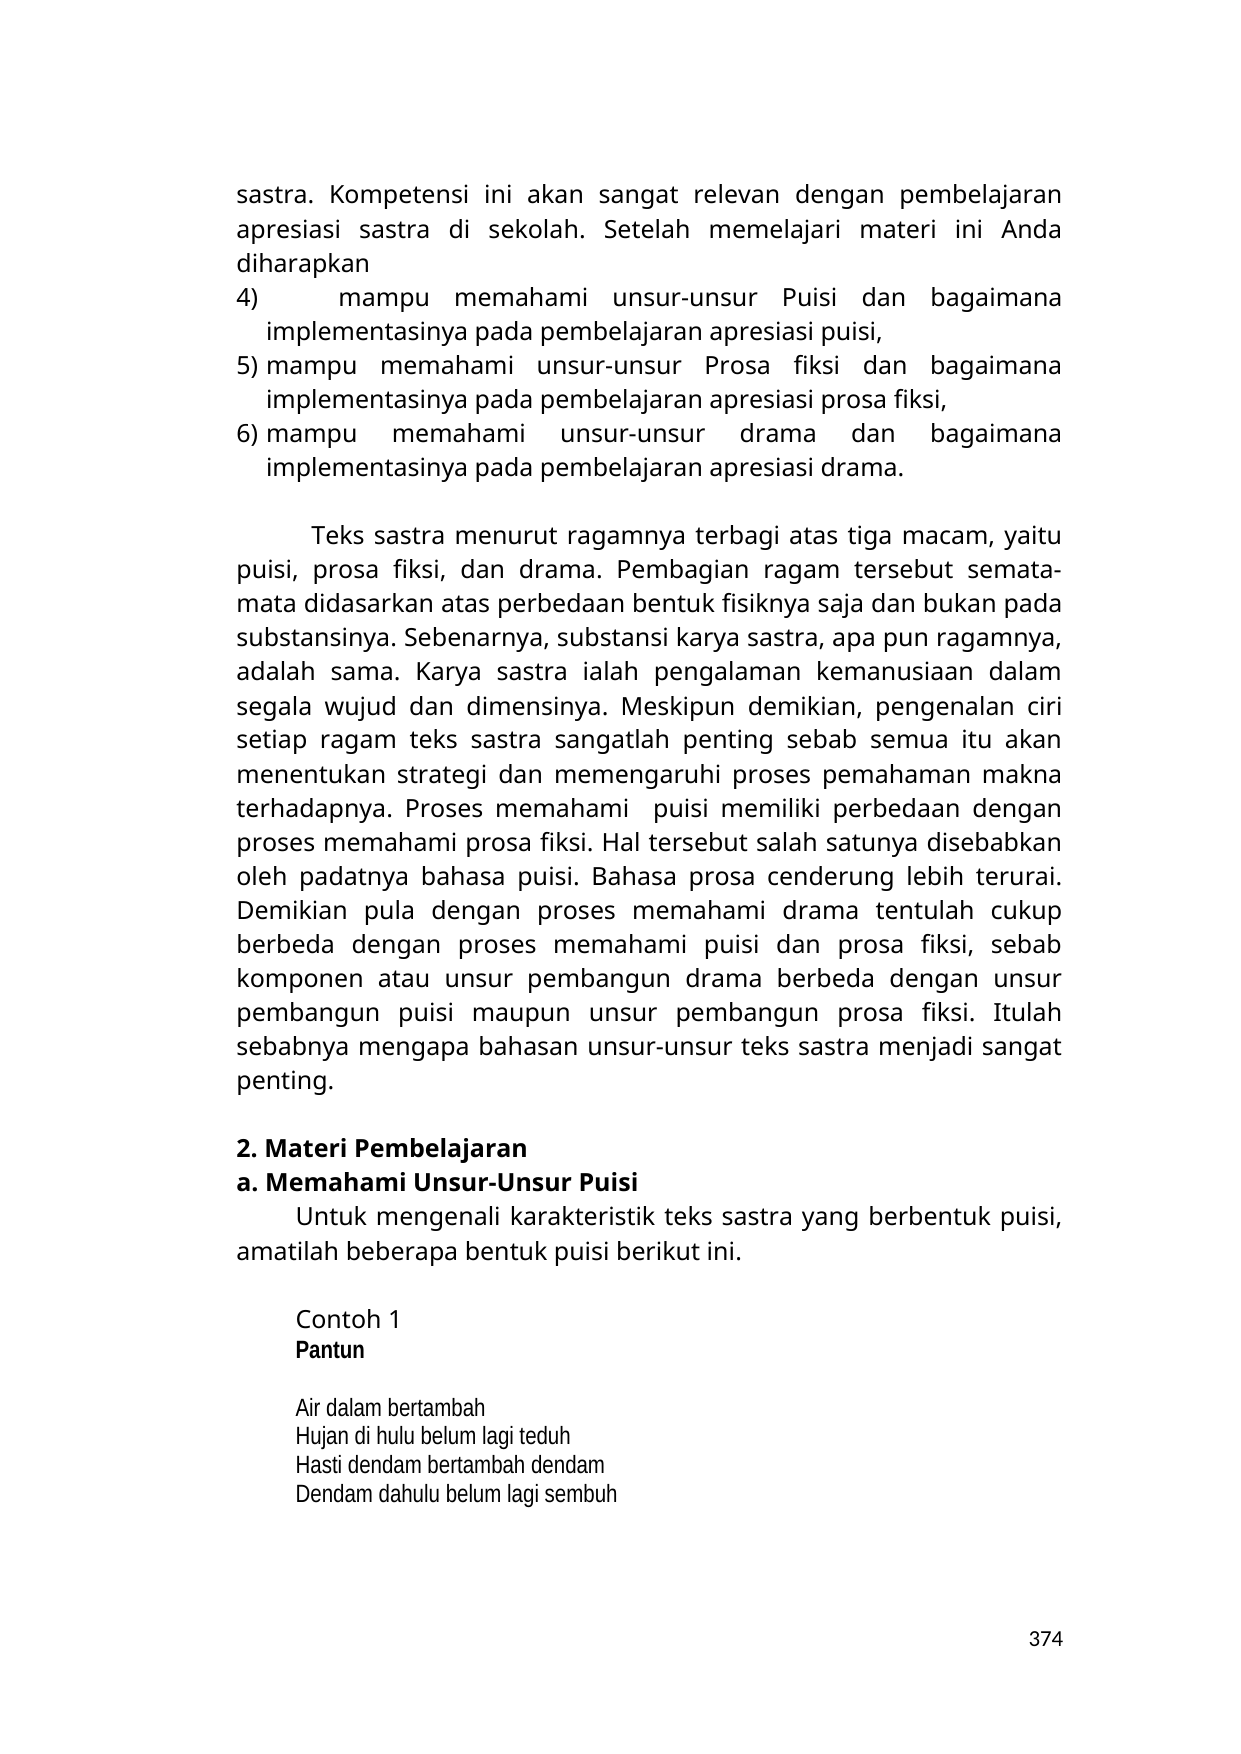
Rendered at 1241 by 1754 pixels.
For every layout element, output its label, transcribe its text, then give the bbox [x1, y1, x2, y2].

text Hasti dendam bertambah dendam [236, 1450, 1063, 1478]
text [236, 177, 1063, 279]
text 2. Materi Pembelajaran [236, 1131, 1063, 1165]
text Teks sastra menurut ragamnya terbagi atas tiga macam, yaitu puisi, prosa fiksi, dan drama. Pembagian ragam tersebut semata-mata didasarkan atas perbedaan bentuk fisiknya saja dan bukan pada substansinya. Sebenarnya, substansi karya sastra, apa pun ragamnya, adalah sama. Karya sastra ialah pengalaman kemanusiaan dalam segala wujud dan dimensinya. Meskipun demikian, pengenalan ciri setiap ragam teks sastra sangatlah penting sebab semua itu akan menentukan strategi dan memengaruhi proses pemahaman makna terhadapnya. Proses memahami puisi memiliki perbedaan dengan proses memahami prosa fiksi. Hal tersebut salah satunya disebabkan oleh padatnya bahasa puisi. Bahasa prosa cenderung lebih terurai. Demikian pula dengan proses memahami drama tentulah cukup berbeda dengan proses memahami puisi dan prosa fiksi, sebab komponen atau unsur pembangun drama berbeda dengan unsur pembangun puisi maupun unsur pembangun prosa fiksi. Itulah sebabnya mengapa bahasan unsur-unsur teks sastra menjadi sangat penting. [236, 518, 1063, 1097]
list mampu memahami unsur-unsur Prosa fiksi dan bagaimana implementasinya pada pembelajaran apresiasi prosa fiksi, [236, 347, 1063, 416]
text Pantun [236, 1335, 1063, 1364]
text a. Memahami Unsur-Unsur Puisi [236, 1165, 1063, 1199]
text Contoh 1 [236, 1301, 1063, 1335]
list mampu memahami unsur-unsur drama dan bagaimana implementasinya pada pembelajaran apresiasi drama. [236, 416, 1063, 484]
list mampu memahami unsur-unsur Puisi dan bagaimana implementasinya pada pembelajaran apresiasi puisi, [236, 279, 1063, 347]
text Air dalam bertambah [236, 1393, 1063, 1421]
text Hujan di hulu belum lagi teduh [236, 1421, 1063, 1450]
text Dendam dahulu belum lagi sembuh [236, 1478, 1063, 1507]
text Untuk mengenali karakteristik teks sastra yang berbentuk puisi, amatilah beberapa bentuk puisi berikut ini. [236, 1199, 1063, 1267]
